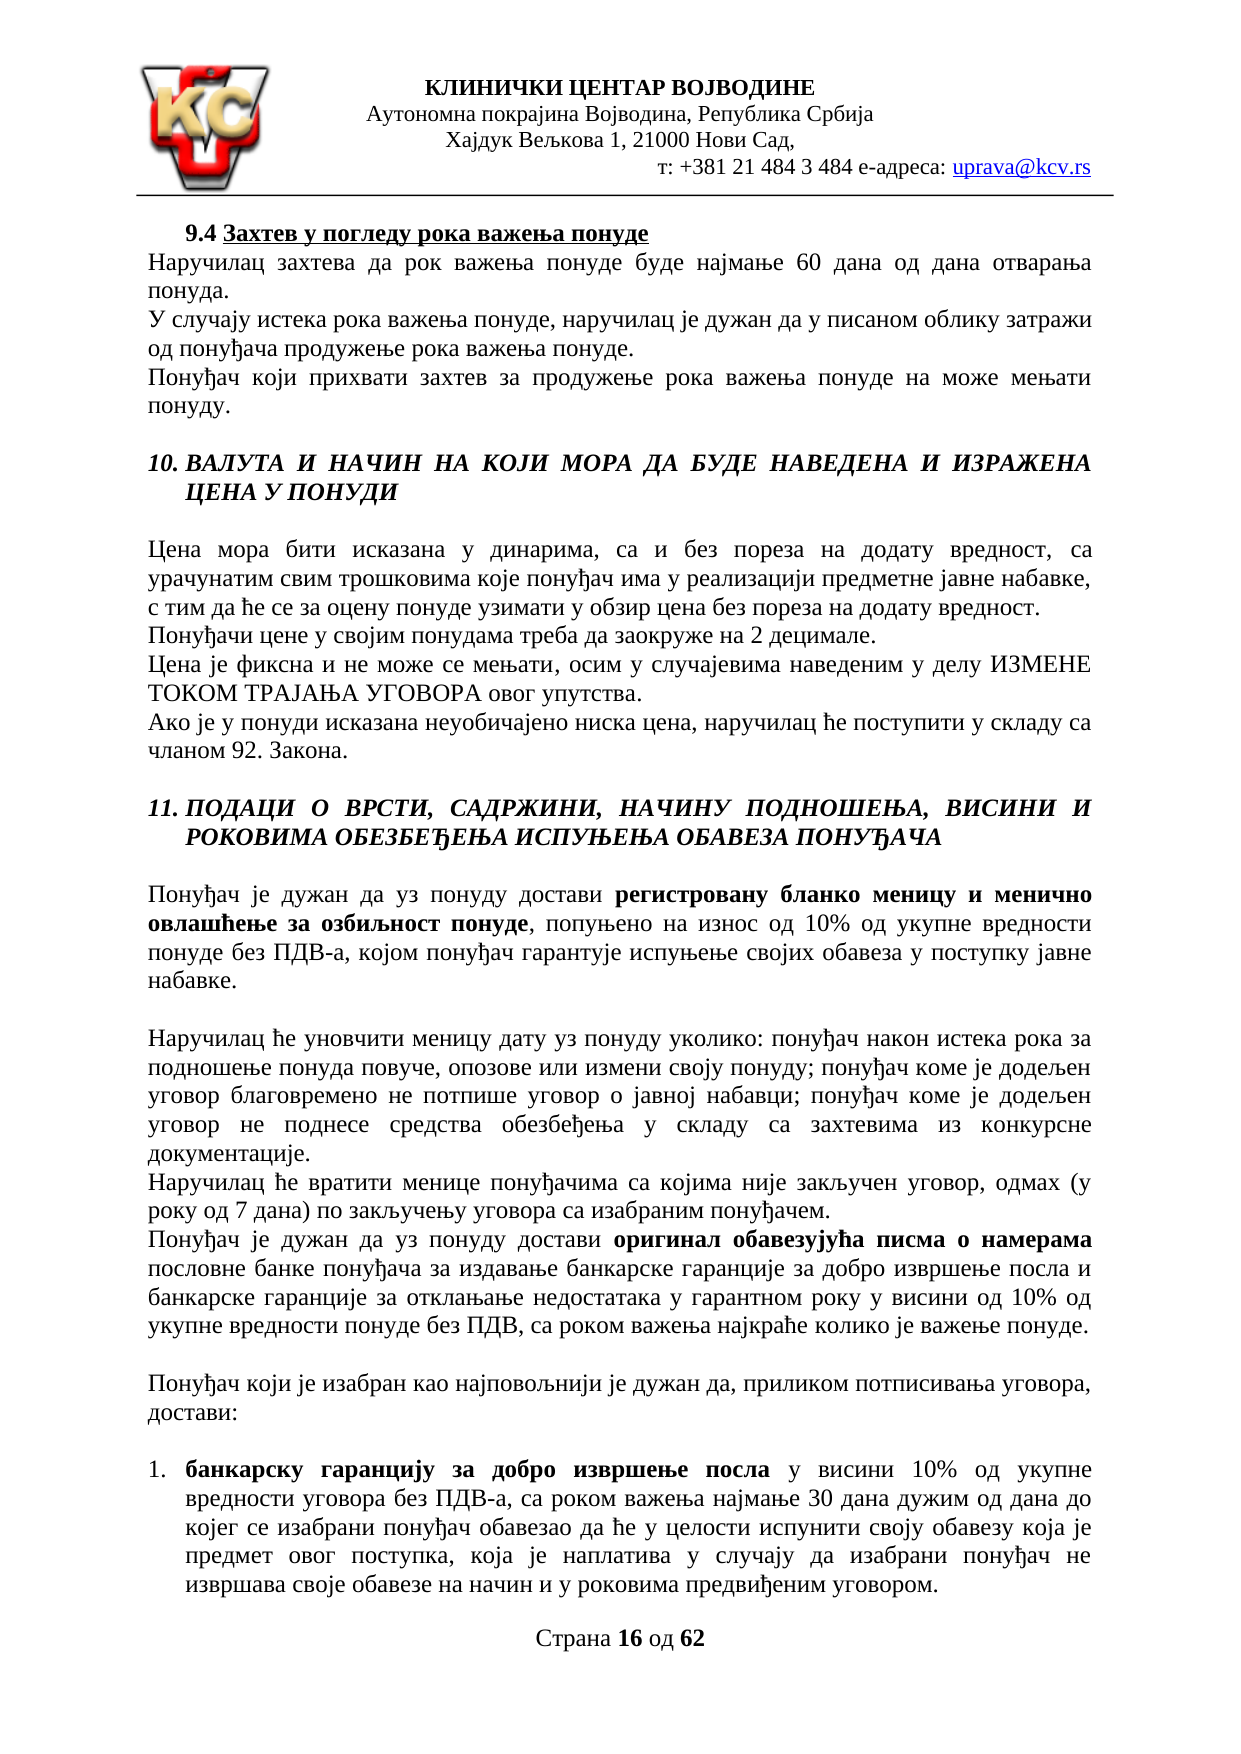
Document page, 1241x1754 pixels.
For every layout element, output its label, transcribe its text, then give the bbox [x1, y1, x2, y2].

text Наручилац захтева да рок важења понуде буде најмање 60 дана од дана отварања понуда. [148, 247, 1092, 304]
text Цена је фиксна и не може се мењати, осим у случајевима наведеним у делу ИЗМЕНЕ ТОКОМ ТРАЈАЊА УГОВОРА овог упутства. [148, 649, 1092, 707]
list ВАЛУТА И НАЧИН НА КОЈИ МОРА ДА БУДЕ НАВЕДЕНА И ИЗРАЖЕНА ЦЕНА У ПОНУДИ [148, 448, 1092, 506]
text Понуђач је дужан да уз понуду достави регистровану бланко меницу и менично овлашћење за озбиљност понуде, попуњено на износ од 10% од укупне вредности понуде без ПДВ-а, којом понуђач гарантује испуњење својих обавеза у поступку јавне набавке. [148, 879, 1092, 994]
text Понуђач који прихвати захтев за продужење рока важења понуде на може мењати понуду. [148, 362, 1092, 419]
text Цена мора бити исказана у динарима, са и без пореза на додату вредност, са урачунатим свим трошковима које понуђач има у реализацији предметне јавне набавке, с тим да ће се за оцену понуде узимати у обзир цена без пореза на додату вредност. [148, 534, 1092, 621]
text Ако је у понуди исказана неуобичајено ниска цена, наручилац ће поступити у складу са чланом 92. Закона. [148, 707, 1092, 764]
list банкарску гаранцију за добро извршење посла у висини 10% од укупне вредности уговора без ПДВ-а, са роком важења најмање 30 дана дужим од дана до којег се изабрани понуђач обавезао да ће у целости испунити своју обавезу која је предмет овог поступка, која је наплатива у случају да изабрани понуђач не извршава своје обавезе на начин и у роковима предвиђеним уговором. [148, 1454, 1092, 1598]
text Наручилац ће уновчити меницу дату уз понуду уколико: понуђач након истека рока за подношење понуда повуче, опозове или измени своју понуду; понуђач коме је додељен уговор благовремено не потпише уговор о јавној набавци; понуђач коме је додељен уговор не поднесе средства обезбеђења у складу са захтевима из конкурсне документације. [148, 1023, 1092, 1167]
list Захтев у погледу рока важења понуде [185, 218, 1092, 247]
text Понуђачи цене у својим понудама треба да заокруже на 2 децимале. [148, 621, 1092, 649]
picture [137, 62, 274, 193]
text Понуђач који је изабран као најповољнији је дужан да, приликом потписивања уговора, достави: [148, 1368, 1092, 1426]
list ПОДАЦИ О ВРСТИ, САДРЖИНИ, НАЧИНУ ПОДНОШЕЊА, ВИСИНИ И РОКОВИМА ОБЕЗБЕЂЕЊА ИСПУЊЕЊА ОБАВЕЗА ПОНУЂАЧА [148, 793, 1092, 851]
text Понуђач је дужан да уз понуду достави оригинал обавезујућа писма о намерама пословне банке понуђача за издавање банкарске гаранције за добро извршење посла и банкарске гаранције за отклањање недостатака у гарантном року у висини од 10% од укупне вредности понуде без ПДВ, са роком важења најкраће колико је важење понуде. [148, 1224, 1092, 1339]
text У случају истека рока важења понуде, наручилац је дужан да у писаном облику затражи од понуђача продужење рока важења понуде. [148, 304, 1092, 362]
text Наручилац ће вратити менице понуђачима са којима није закључен уговор, одмах (у року од 7 дана) по закључењу уговора са изабраним понуђачем. [148, 1167, 1092, 1224]
